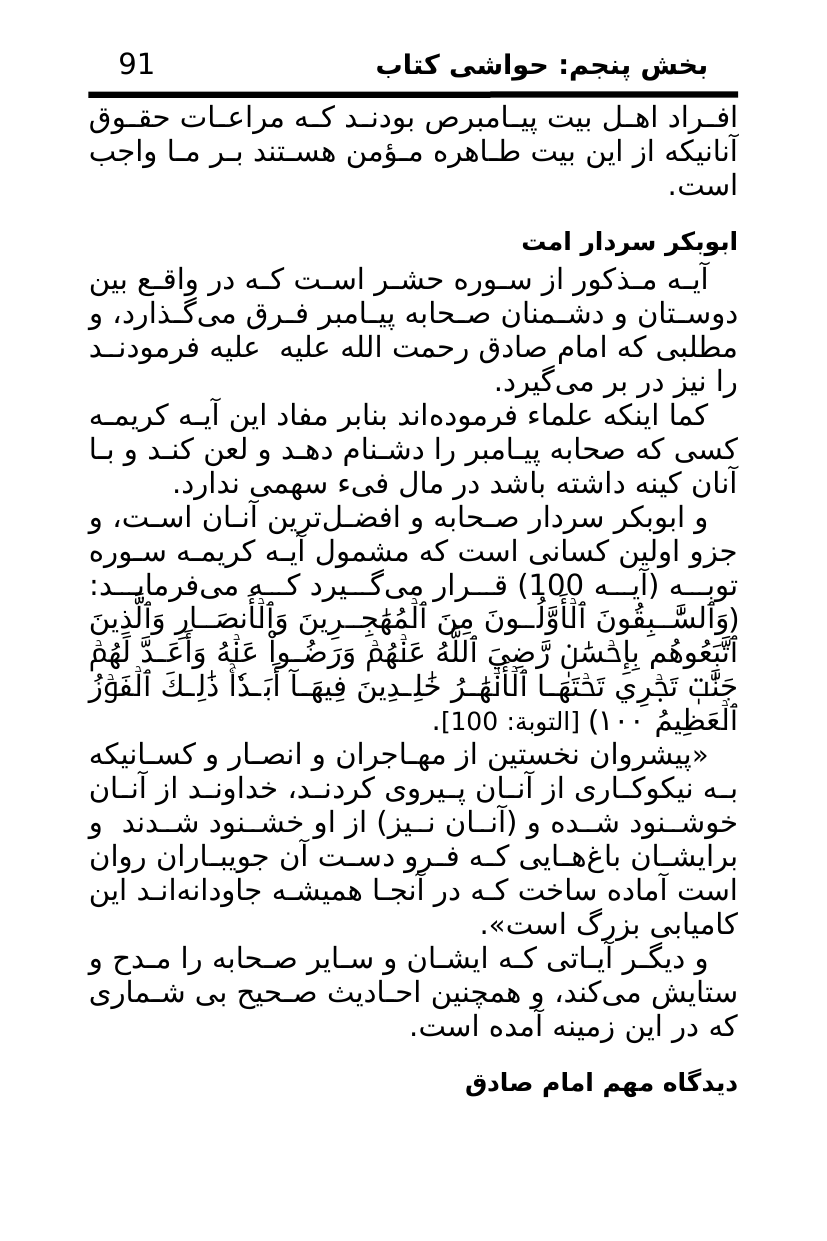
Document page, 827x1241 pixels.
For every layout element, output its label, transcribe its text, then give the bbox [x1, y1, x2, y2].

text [89, 100, 738, 202]
text آیه مذکور از سوره حشر است که در واقع بین دوستان و دشمنان صحابه پیامبر فرق می‌گذارد، ‌و مطلبی که امام صادق رحمت الله‌ علیه علیه فرمودند را نیز در بر می‌گیرد. [89, 262, 738, 398]
text و دیگر آیاتی که ایشان و سایر صحابه را مدح و ستایش می‌کند،‌ و همچنین احادیث صحیح بی شماری که در این زمینه آمده است. [89, 941, 738, 1043]
text «پیشروان نخستین از مهاجران و انصار و کسانیکه به نیکوکاری از آنان پیروی کردند، خداوند از آنان خوشنود شده و (آنان نیز) از او خشنود شدند و برایشان باغ‌هایی که فرو دست آن جویباران روان است آماده ساخت که در آنجا همیشه جاودانه‌اند این کامیابی بزرگ است». [89, 738, 738, 941]
text ابوبكر سردار امت [89, 227, 738, 256]
text و ابوبکر سردار صحابه و افضل‌ترین آنان است، ‌و جزو اولین کسانی است که مشمول آیه کریمه سوره توبه (آیه 100) قرار می‌گیرد که می‌فرماید: ﴿وَٱلسَّٰبِقُونَ ٱلۡأَوَّلُونَ مِنَ ٱلۡمُهَٰجِرِينَ وَٱلۡأَنصَارِ وَٱلَّذِينَ ٱتَّبَعُوهُم بِإِحۡسَٰنٖ رَّضِيَ ٱللَّهُ عَنۡهُمۡ وَرَضُواْ عَنۡهُ وَأَعَدَّ لَهُمۡ جَنَّٰتٖ تَجۡرِي تَحۡتَهَا ٱلۡأَنۡهَٰرُ خَٰلِدِينَ فِيهَآ أَبَدٗاۚ ذَٰلِكَ ٱلۡفَوۡزُ ٱلۡعَظِيمُ ١٠٠﴾ [التوبة: 100]. [89, 500, 738, 738]
text ديدگاه مهم امام صادق [89, 1068, 738, 1097]
text کما اینکه علماء فرموده‌اند بنابر مفاد این آیه کریمه کسی که صحابه پیامبر را دشنام دهد و لعن کند و با آنان کینه داشته باشد در مال فیء سهمی ندارد. [89, 398, 738, 500]
